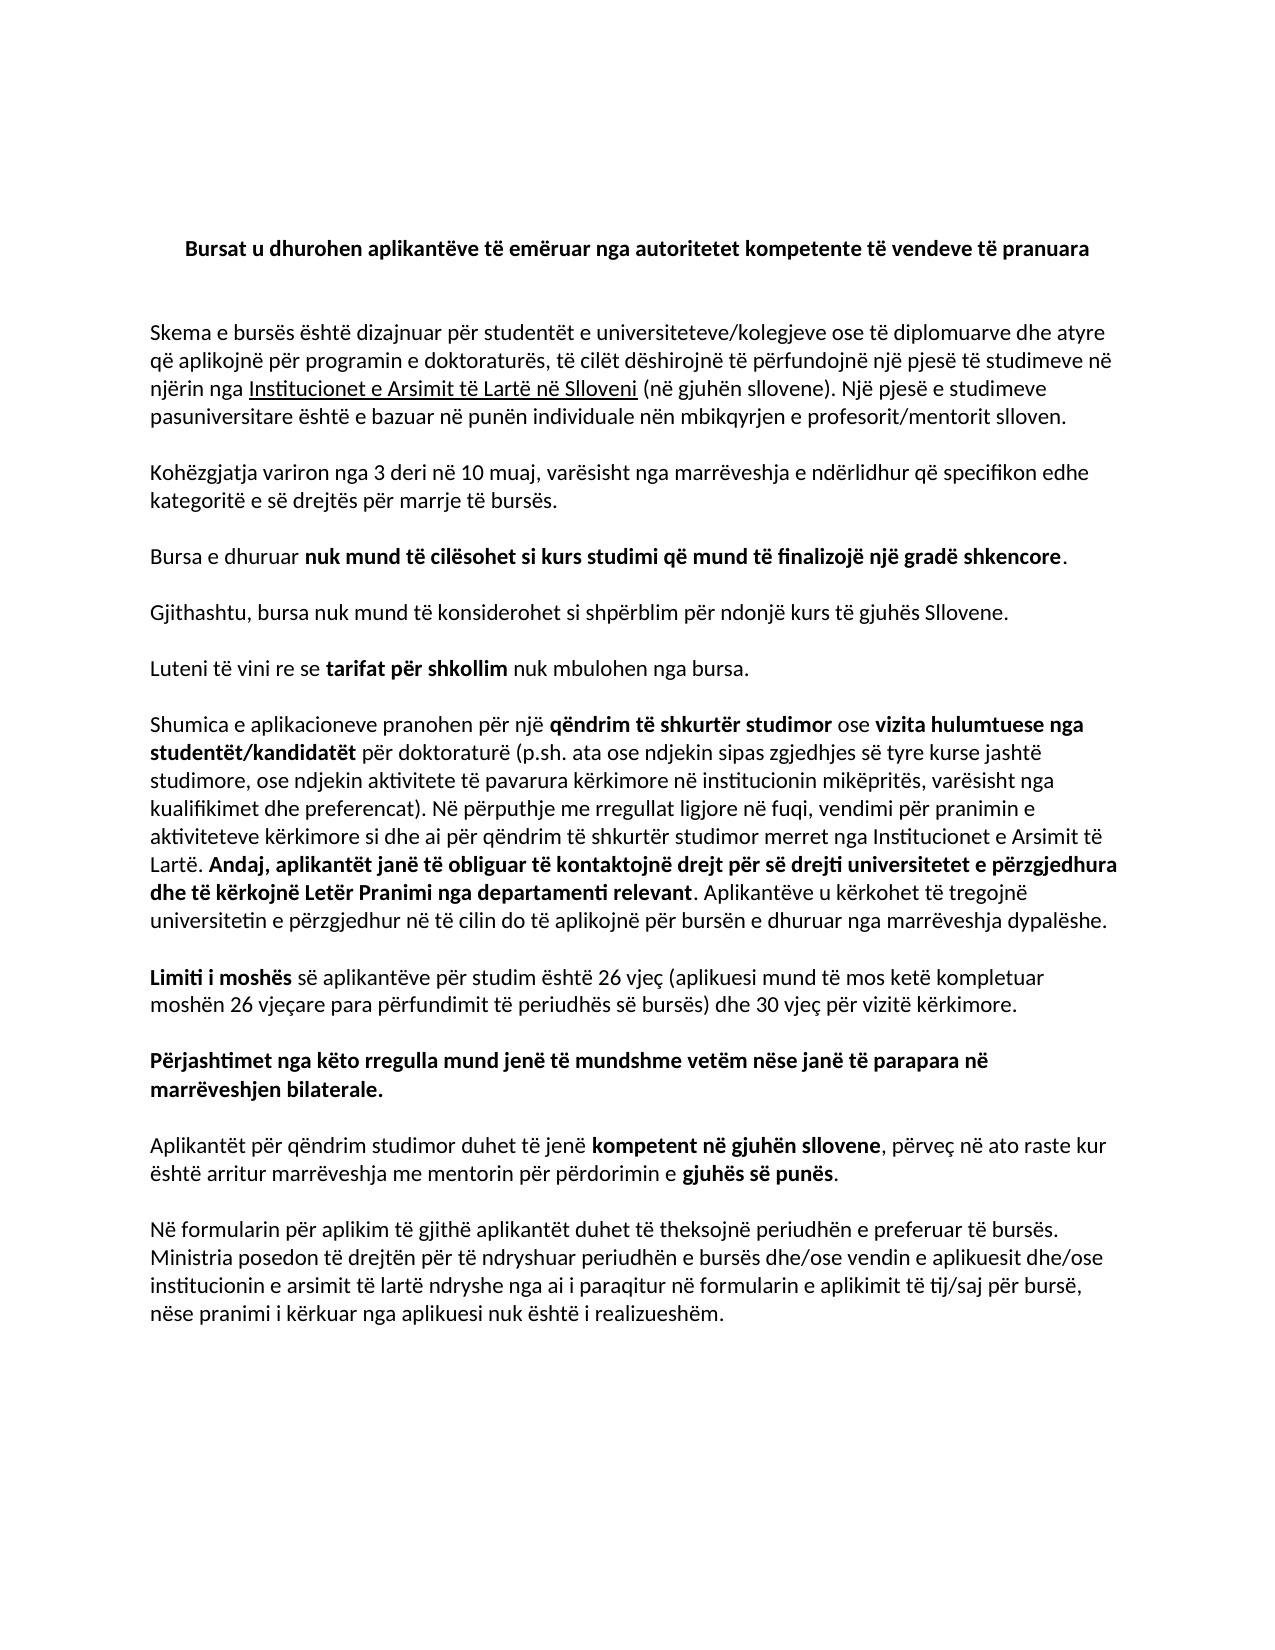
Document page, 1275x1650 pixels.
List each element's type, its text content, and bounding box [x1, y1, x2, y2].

text Kohëzgjatja variron nga 3 deri në 10 muaj, varësisht nga marrëveshja e ndërlidhur që specifikon edhe kategoritë e së drejtës për marrje të bursës. [150, 458, 1125, 514]
text Limiti i moshës së aplikantëve për studim është 26 vjeç (aplikuesi mund të mos ketë kompletuar moshën 26 vjeçare para përfundimit të periudhës së bursës) dhe 30 vjeç për vizitë kërkimore. [150, 963, 1125, 1019]
text Skema e bursës është dizajnuar për studentët e universiteteve/kolegjeve ose të diplomuarve dhe atyre që aplikojnë për programin e doktoraturës, të cilët dëshirojnë të përfundojnë një pjesë të studimeve në njërin nga Institucionet e Arsimit të Lartë në Slloveni (në gjuhën sllovene). Një pjesë e studimeve pasuniversitare është e bazuar në punën individuale nën mbikqyrjen e profesorit/mentorit slloven. [150, 318, 1125, 430]
text Përjashtimet nga këto rregulla mund jenë të mundshme vetëm nëse janë të parapara në marrëveshjen bilaterale. [150, 1047, 1125, 1103]
text Aplikantët për qëndrim studimor duhet të jenë kompetent në gjuhën sllovene, përveç në ato raste kur është arritur marrëveshja me mentorin për përdorimin e gjuhës së punës. [150, 1131, 1125, 1187]
text Shumica e aplikacioneve pranohen për një qëndrim të shkurtër studimor ose vizita hulumtuese nga studentët/kandidatët për doktoraturë (p.sh. ata ose ndjekin sipas zgjedhjes së tyre kurse jashtë studimore, ose ndjekin aktivitete të pavarura kërkimore në institucionin mikëpritës, varësisht nga kualifikimet dhe preferencat). Në përputhje me rregullat ligjore në fuqi, vendimi për pranimin e aktiviteteve kërkimore si dhe ai për qëndrim të shkurtër studimor merret nga Institucionet e Arsimit të Lartë. Andaj, aplikantët janë të obliguar të kontaktojnë drejt për së drejti universitetet e përzgjedhura dhe të kërkojnë Letër Pranimi nga departamenti relevant. Aplikantëve u kërkohet të tregojnë universitetin e përzgjedhur në të cilin do të aplikojnë për bursën e dhuruar nga marrëveshja dypalëshe. [150, 710, 1125, 934]
text Në formularin për aplikim të gjithë aplikantët duhet të theksojnë periudhën e preferuar të bursës. Ministria posedon të drejtën për të ndryshuar periudhën e bursës dhe/ose vendin e aplikuesit dhe/ose institucionin e arsimit të lartë ndryshe nga ai i paraqitur në formularin e aplikimit të tij/saj për bursë, nëse pranimi i kërkuar nga aplikuesi nuk është i realizueshëm. [150, 1215, 1125, 1327]
text Luteni të vini re se tarifat për shkollim nuk mbulohen nga bursa. [150, 654, 1125, 682]
text Gjithashtu, bursa nuk mund të konsiderohet si shpërblim për ndonjë kurs të gjuhës Sllovene. [150, 598, 1125, 626]
text Bursat u dhurohen aplikantëve të emëruar nga autoritetet kompetente të vendeve të pranuara [150, 234, 1125, 262]
text Bursa e dhuruar nuk mund të cilësohet si kurs studimi që mund të finalizojë një gradë shkencore. [150, 542, 1125, 570]
